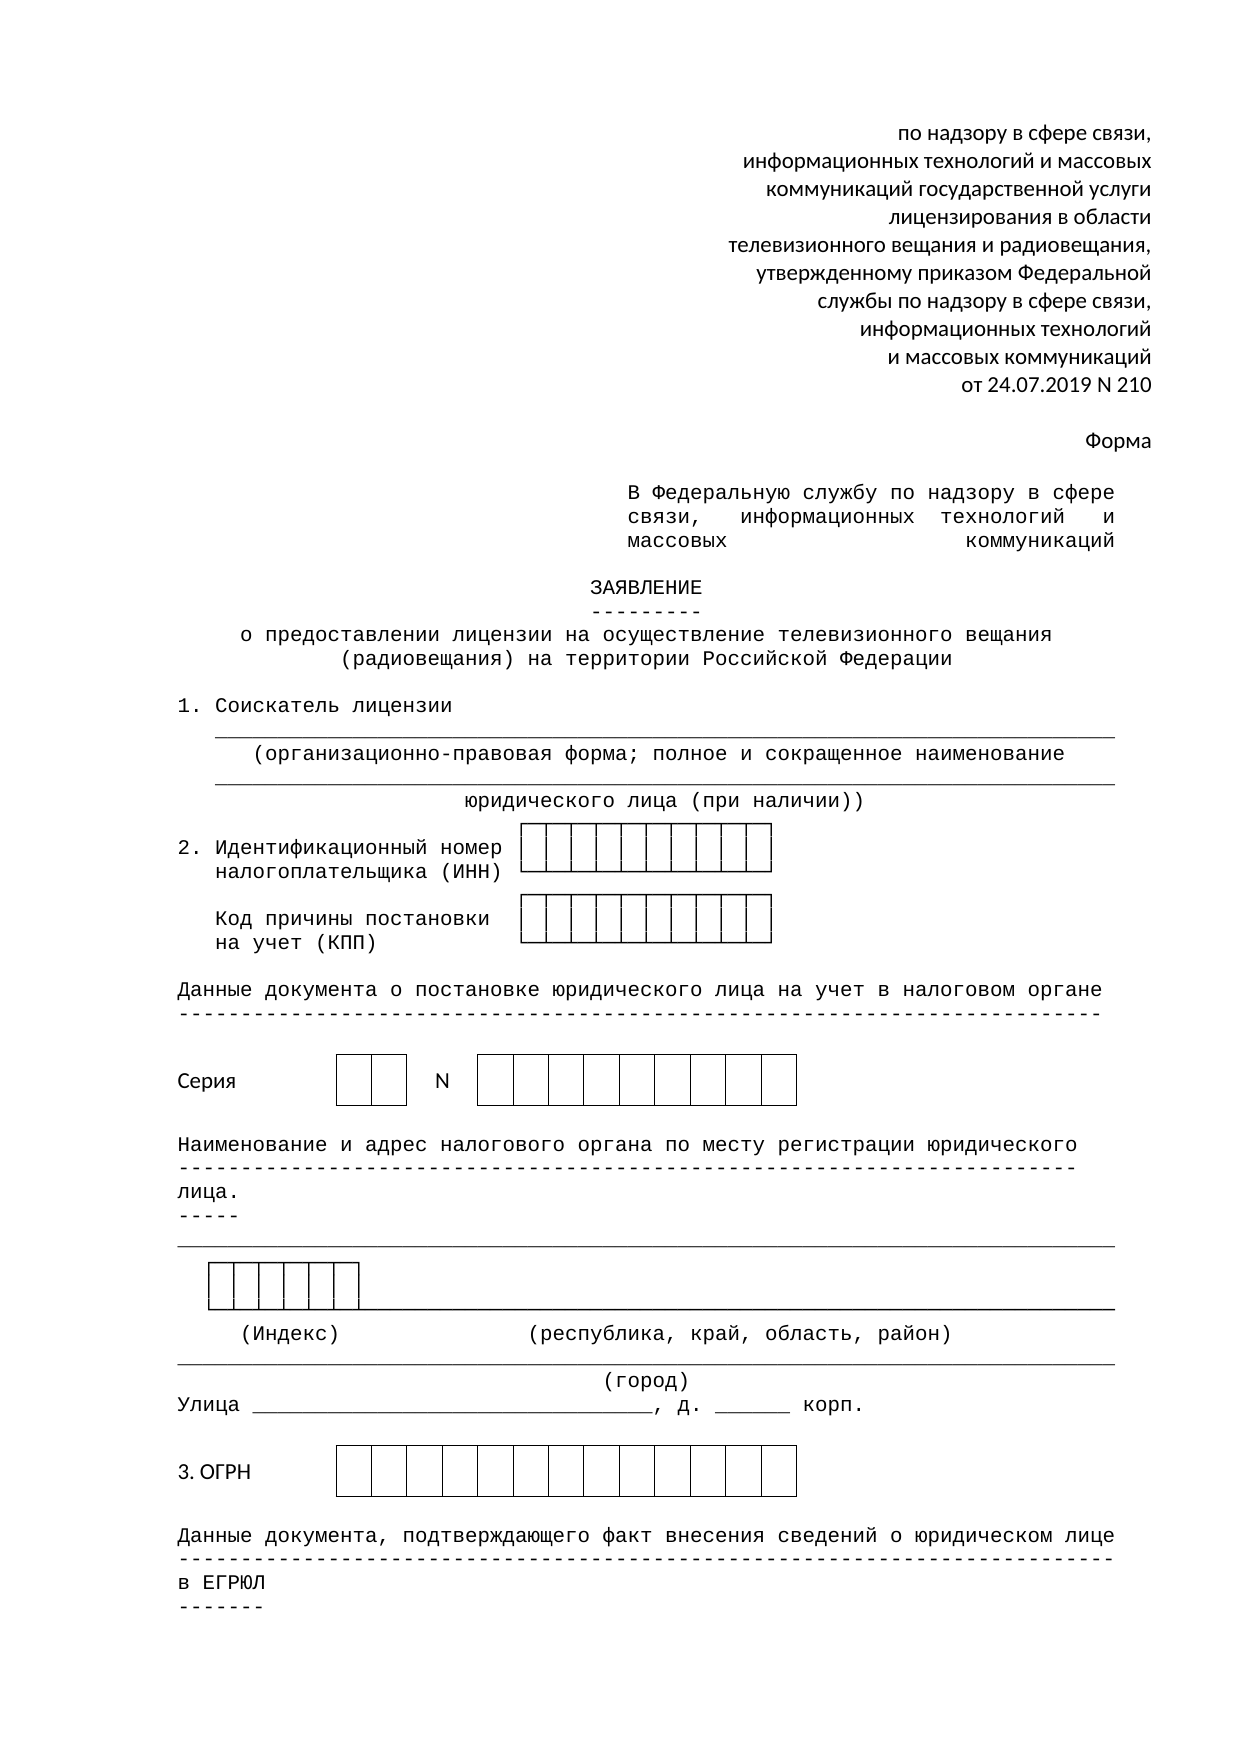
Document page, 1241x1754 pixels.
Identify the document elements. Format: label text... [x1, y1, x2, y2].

text --------- [177, 601, 1152, 624]
text Наименование и адрес налогового органа по месту регистрации юридического [177, 1134, 1152, 1157]
table_header [514, 1055, 548, 1104]
text В Федеральную службу по надзору в сфере [177, 482, 1152, 506]
table_header [337, 1055, 371, 1104]
table_header [655, 1055, 690, 1104]
text о предоставлении лицензии на осуществление телевизионного вещания [177, 624, 1152, 648]
text │ │ │ │ │ │ │ [177, 1276, 1152, 1299]
table_header 3. ОГРН [171, 1445, 336, 1496]
table_header [407, 1446, 442, 1496]
text ----- [177, 1204, 1152, 1228]
text (Индекс) (республика, край, область, район) [177, 1323, 1152, 1346]
text -------------------------------------------------------------------------- [177, 1003, 1152, 1026]
table_header [691, 1446, 725, 1496]
text коммуникаций государственной услуги [177, 174, 1152, 202]
text информационных технологий [177, 314, 1152, 342]
table_header [337, 1446, 371, 1496]
text массовых коммуникаций [177, 530, 1152, 553]
text ________________________________________________________________________ [177, 719, 1152, 742]
text службы по надзору в сфере связи, [177, 286, 1152, 314]
text юридического лица (при наличии)) [177, 790, 1152, 813]
table_header [584, 1446, 619, 1496]
text Улица ________________________________, д. ______ корп. [177, 1394, 1152, 1417]
table_header [443, 1446, 477, 1496]
text на учет (КПП) └─┴─┴─┴─┴─┴─┴─┴─┴─┴─┘ [177, 932, 1152, 955]
text связи, информационных технологий и [177, 506, 1152, 530]
text (организационно-правовая форма; полное и сокращенное наименование [177, 742, 1152, 766]
text ┌─┬─┬─┬─┬─┬─┬─┬─┬─┬─┐ [177, 813, 1152, 837]
text налогоплательщика (ИНН) └─┴─┴─┴─┴─┴─┴─┴─┴─┴─┘ [177, 861, 1152, 884]
table_header [584, 1055, 619, 1104]
table_header [655, 1446, 690, 1496]
text лица. [177, 1181, 1152, 1204]
text 2. Идентификационный номер │ │ │ │ │ │ │ │ │ │ │ [177, 837, 1152, 861]
text ------- [177, 1596, 1152, 1619]
text ┌─┬─┬─┬─┬─┬─┐ [177, 1252, 1152, 1276]
table_header [691, 1055, 725, 1104]
text --------------------------------------------------------------------------- [177, 1548, 1152, 1572]
text от 24.07.2019 N 210 [177, 370, 1152, 398]
table_header [620, 1055, 654, 1104]
text ___________________________________________________________________________ [177, 1228, 1152, 1252]
text ЗАЯВЛЕНИЕ [177, 577, 1152, 601]
text информационных технологий и массовых [177, 146, 1152, 174]
text утвержденному приказом Федеральной [177, 258, 1152, 286]
text телевизионного вещания и радиовещания, [177, 230, 1152, 258]
table_header [478, 1446, 513, 1496]
text └─┴─┴─┴─┴─┴─┴──────────────────────────────────────────────────────────── [177, 1299, 1152, 1323]
table_header [514, 1446, 548, 1496]
table_header [478, 1055, 513, 1104]
text ------------------------------------------------------------------------ [177, 1157, 1152, 1181]
text (город) [177, 1370, 1152, 1394]
text Данные документа, подтверждающего факт внесения сведений о юридическом лице [177, 1525, 1152, 1548]
table_header [726, 1446, 761, 1496]
text ________________________________________________________________________ [177, 766, 1152, 790]
text 1. Соискатель лицензии [177, 695, 1152, 719]
text Форма [177, 426, 1152, 454]
table_header N [407, 1054, 477, 1104]
table_header [549, 1446, 583, 1496]
table_header [762, 1446, 796, 1496]
table_header [372, 1446, 406, 1496]
text (радиовещания) на территории Российской Федерации [177, 648, 1152, 672]
text лицензирования в области [177, 202, 1152, 230]
text Код причины постановки │ │ │ │ │ │ │ │ │ │ │ [177, 908, 1152, 932]
text ___________________________________________________________________________ [177, 1346, 1152, 1370]
text Данные документа о постановке юридического лица на учет в налоговом органе [177, 979, 1152, 1003]
table_header [620, 1446, 654, 1496]
table_header [549, 1055, 583, 1104]
table_header [372, 1055, 406, 1104]
text и массовых коммуникаций [177, 342, 1152, 370]
text в ЕГРЮЛ [177, 1572, 1152, 1596]
table_header [726, 1055, 761, 1104]
text ┌─┬─┬─┬─┬─┬─┬─┬─┬─┬─┐ [177, 884, 1152, 908]
text по надзору в сфере связи, [177, 118, 1152, 146]
table_header Серия [171, 1054, 336, 1104]
table_header [762, 1055, 796, 1104]
